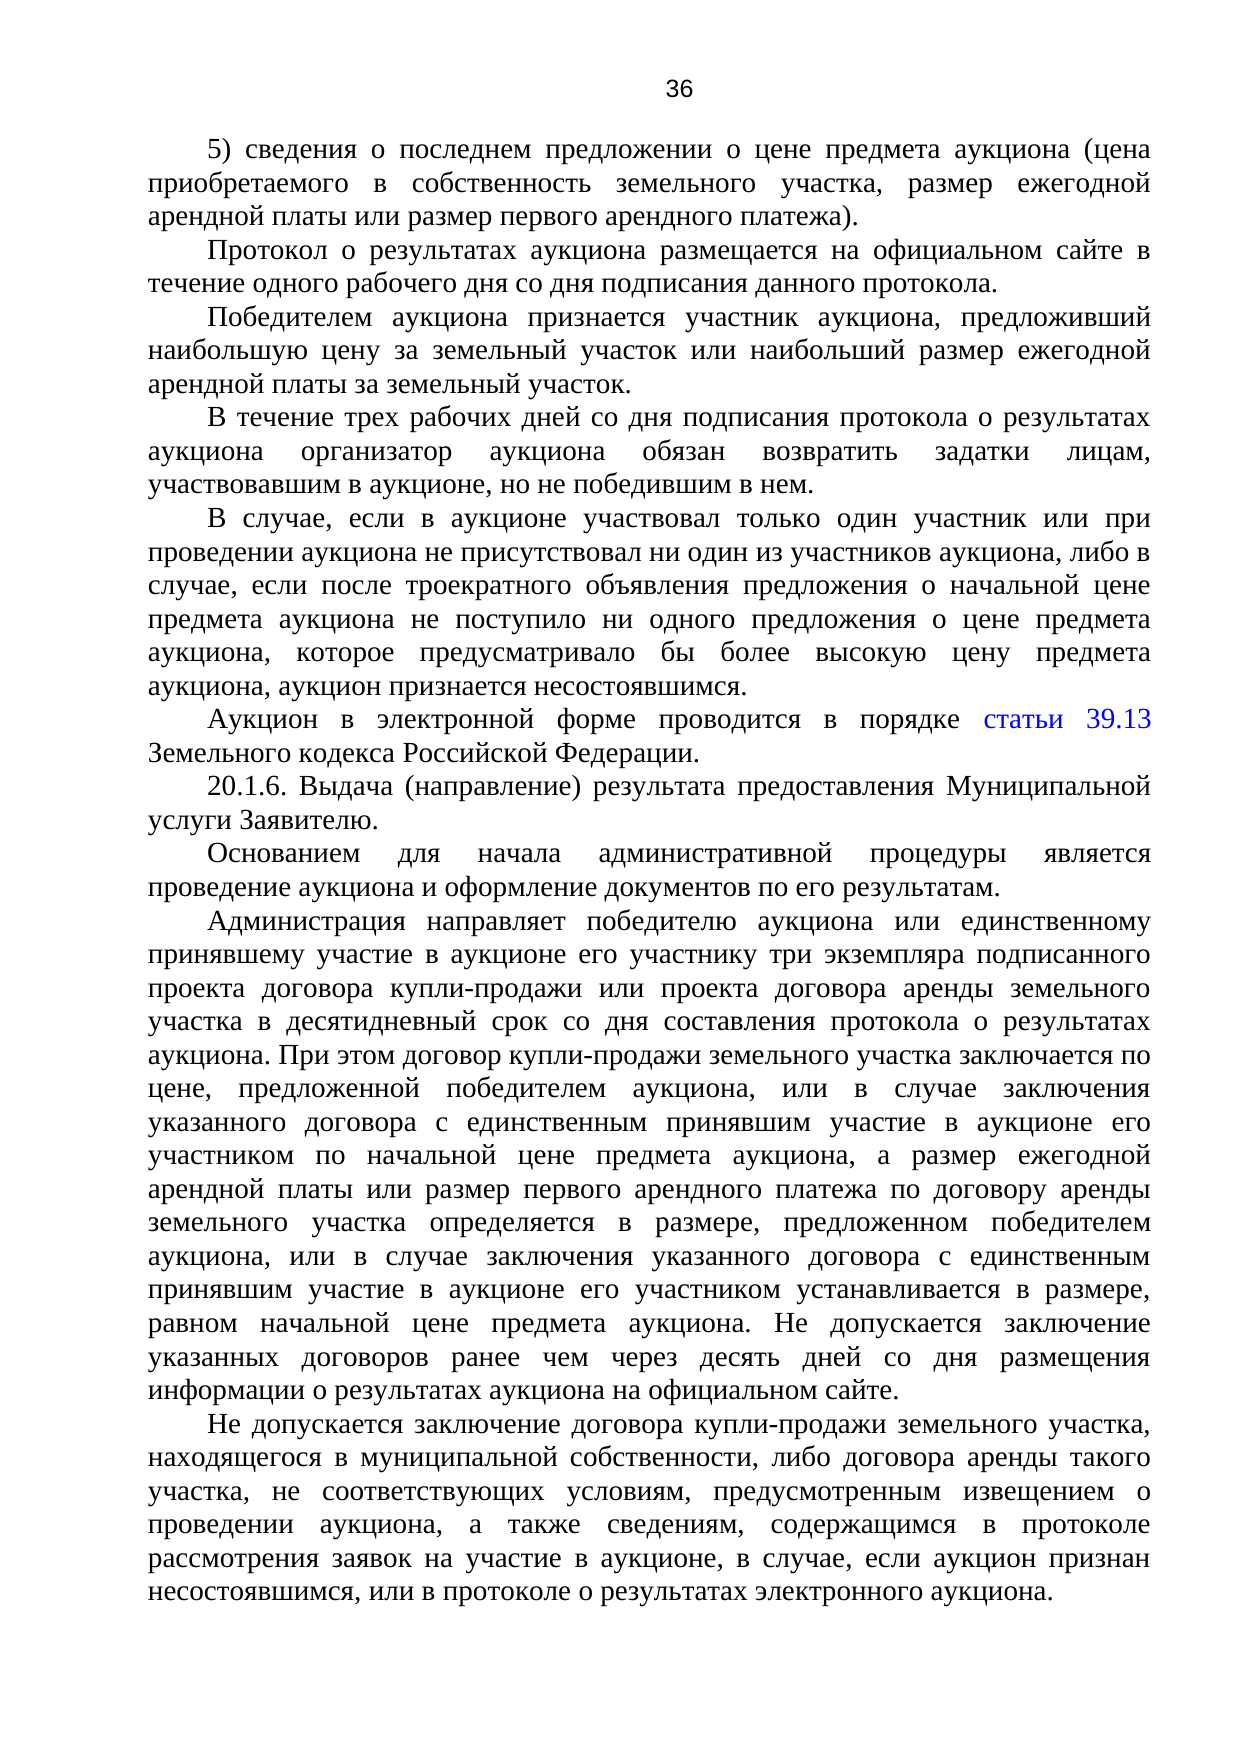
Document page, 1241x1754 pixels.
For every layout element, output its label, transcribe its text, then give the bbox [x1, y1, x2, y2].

text 5) сведения о последнем предложении о цене предмета аукциона (цена приобретаемого в собственность земельного участка, размер ежегодной арендной платы или размер первого арендного платежа). [148, 131, 1152, 232]
text Победителем аукциона признается участник аукциона, предложивший наибольшую цену за земельный участок или наибольший размер ежегодной арендной платы за земельный участок. [148, 299, 1152, 399]
text В течение трех рабочих дней со дня подписания протокола о результатах аукциона организатор аукциона обязан возвратить задатки лицам, участвовавшим в аукционе, но не победившим в нем. [148, 399, 1152, 500]
text 20.1.6. Выдача (направление) результата предоставления Муниципальной услуги Заявителю. [148, 768, 1152, 836]
text Основанием для начала административной процедуры является проведение аукциона и оформление документов по его результатам. [148, 836, 1152, 903]
text Администрация направляет победителю аукциона или единственному принявшему участие в аукционе его участнику три экземпляра подписанного проекта договора купли-продажи или проекта договора аренды земельного участка в десятидневный срок со дня составления протокола о результатах аукциона. При этом договор купли-продажи земельного участка заключается по цене, предложенной победителем аукциона, или в случае заключения указанного договора с единственным принявшим участие в аукционе его участником по начальной цене предмета аукциона, а размер ежегодной арендной платы или размер первого арендного платежа по договору аренды земельного участка определяется в размере, предложенном победителем аукциона, или в случае заключения указанного договора с единственным принявшим участие в аукционе его участником устанавливается в размере, равном начальной цене предмета аукциона. Не допускается заключение указанных договоров ранее чем через десять дней со дня размещения информации о результатах аукциона на официальном сайте. [148, 903, 1152, 1406]
text Не допускается заключение договора купли-продажи земельного участка, находящегося в муниципальной собственности, либо договора аренды такого участка, не соответствующих условиям, предусмотренным извещением о проведении аукциона, а также сведениям, содержащимся в протоколе рассмотрения заявок на участие в аукционе, в случае, если аукцион признан несостоявшимся, или в протоколе о результатах электронного аукциона. [148, 1406, 1152, 1607]
text Протокол о результатах аукциона размещается на официальном сайте в течение одного рабочего дня со дня подписания данного протокола. [148, 232, 1152, 299]
text Аукцион в электронной форме проводится в порядке статьи 39.13 Земельного кодекса Российской Федерации. [148, 701, 1152, 768]
text В случае, если в аукционе участвовал только один участник или при проведении аукциона не присутствовал ни один из участников аукциона, либо в случае, если после троекратного объявления предложения о начальной цене предмета аукциона не поступило ни одного предложения о цене предмета аукциона, которое предусматривало бы более высокую цену предмета аукциона, аукцион признается несостоявшимся. [148, 500, 1152, 701]
